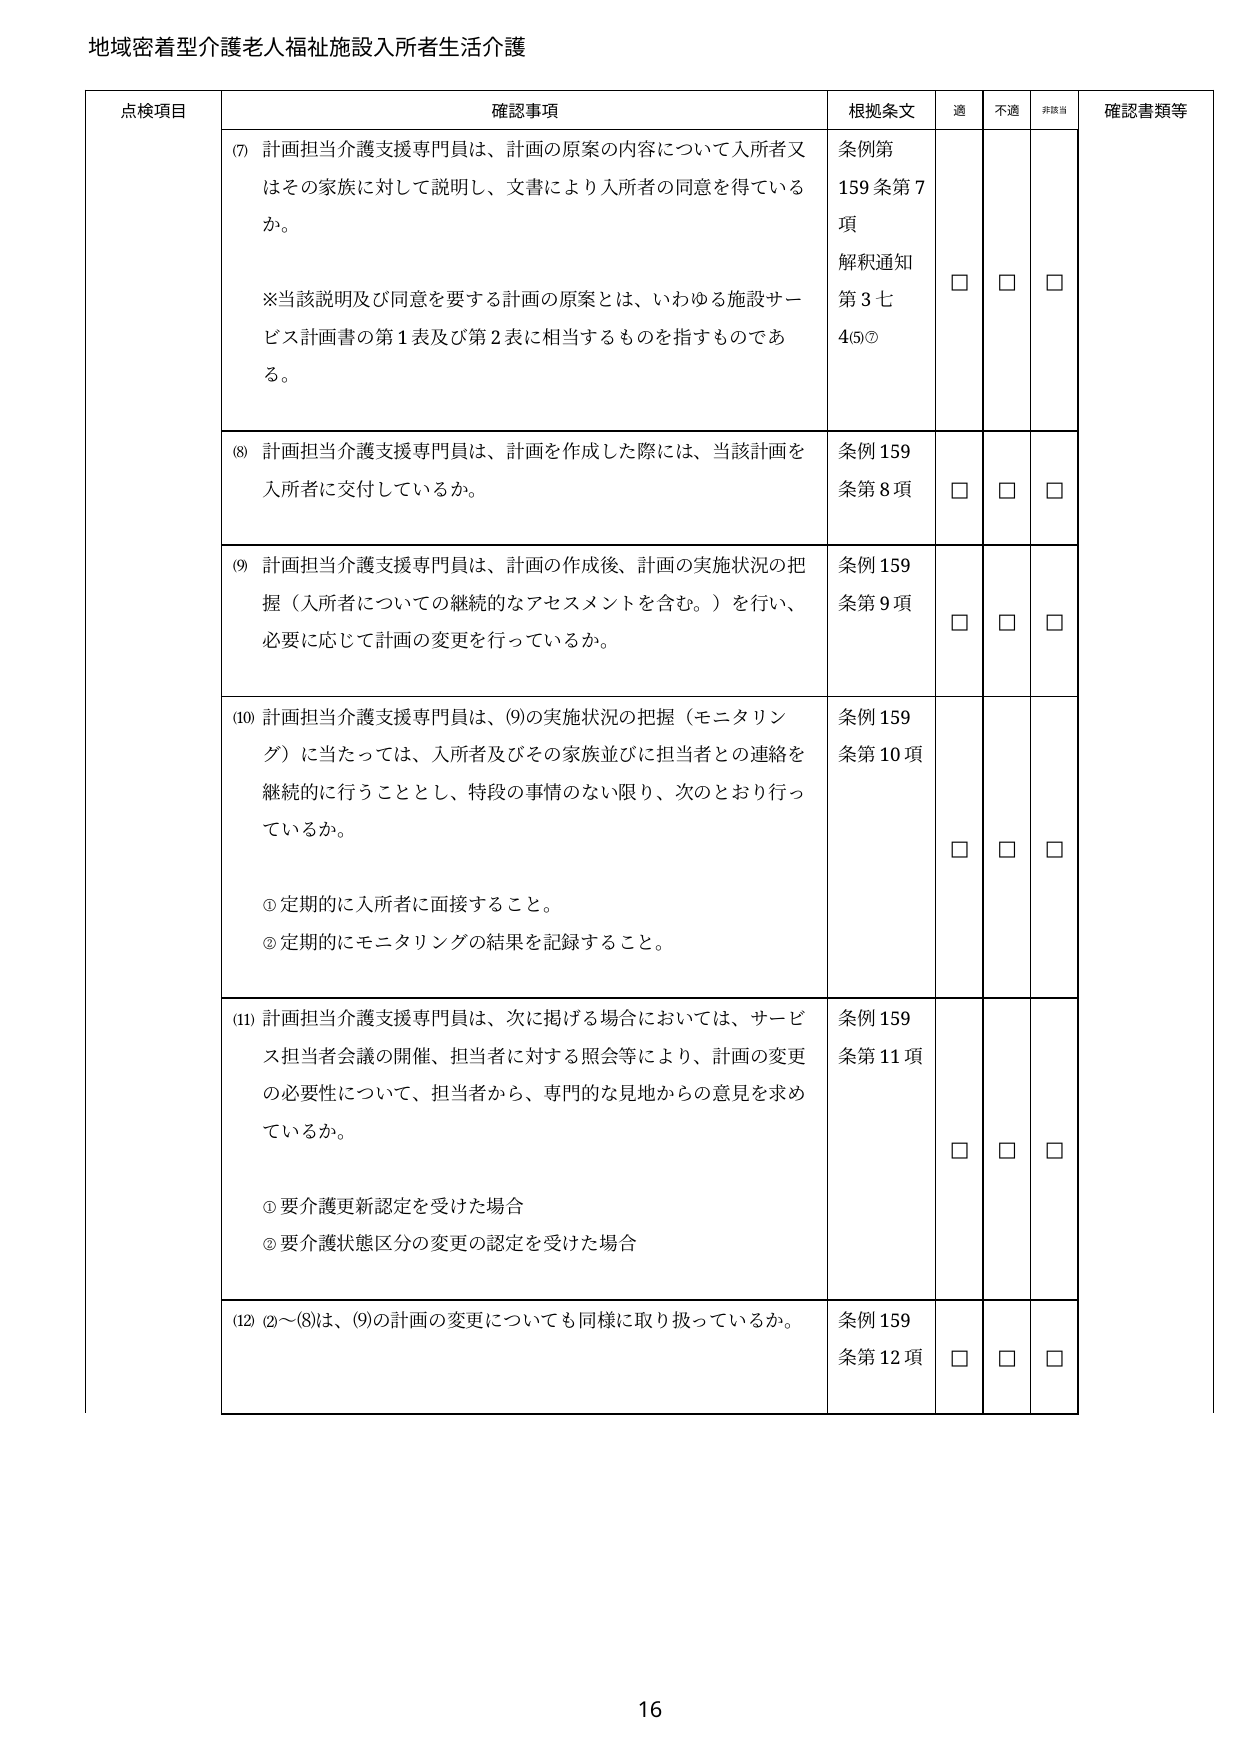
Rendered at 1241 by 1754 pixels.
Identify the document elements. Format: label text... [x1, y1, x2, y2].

table_cell ⑿ [222, 1301, 252, 1413]
table_cell □ [984, 999, 1030, 1299]
table_cell □ [1031, 1301, 1077, 1413]
table_header 非該当 [1031, 91, 1078, 128]
table_cell □ [984, 546, 1030, 696]
table_cell □ [984, 1301, 1030, 1413]
table_cell □ [1031, 999, 1077, 1299]
table_cell □ [936, 546, 982, 696]
table_cell □ [1031, 130, 1077, 430]
table_cell ⑵～⑻は、⑼の計画の変更についても同様に取り扱っているか。 [252, 1301, 827, 1413]
table_cell □ [1031, 697, 1077, 997]
table_cell □ [936, 432, 982, 544]
table_cell ⑽ [222, 697, 252, 997]
table_cell ⑻ [222, 432, 252, 544]
table_cell □ [1031, 432, 1077, 544]
table_cell □ [936, 1301, 982, 1413]
table_cell 条例159条第10項 [828, 697, 935, 997]
table_cell □ [936, 999, 982, 1299]
table_cell ⑺ [222, 130, 252, 430]
table_cell □ [984, 130, 1030, 430]
table_cell 計画担当介護支援専門員は、計画の原案の内容について入所者又はその家族に対して説明し、文書により入所者の同意を得ているか。 ※当該説明及び同意を要する計画の原案とは、いわゆる施設サービス計画書の第1表及び第2表に相当するものを指すものである。 [252, 130, 827, 430]
table_cell □ [936, 130, 982, 430]
table_header 点検項目 [86, 91, 221, 128]
table_cell 計画担当介護支援専門員は、⑼の実施状況の把握（モニタリング）に当たっては、入所者及びその家族並びに担当者との連絡を継続的に行うこととし、特段の事情のない限り、次のとおり行っているか。 ①定期的に入所者に面接すること。 ②定期的にモニタリングの結果を記録すること。 [252, 697, 827, 997]
table_header 根拠条文 [828, 91, 935, 128]
table_cell 計画担当介護支援専門員は、次に掲げる場合においては、サービス担当者会議の開催、担当者に対する照会等により、計画の変更の必要性について、担当者から、専門的な見地からの意見を求めているか。 ①要介護更新認定を受けた場合 ②要介護状態区分の変更の認定を受けた場合 [252, 999, 827, 1299]
table_cell □ [1031, 546, 1077, 696]
table_cell 条例159条第12項 [828, 1301, 935, 1413]
table_cell □ [984, 432, 1030, 544]
table_cell ⑼ [222, 546, 252, 696]
table_header 不適 [984, 91, 1030, 128]
table_header 適 [936, 91, 982, 128]
table_header 確認事項 [222, 91, 827, 128]
table_cell 計画担当介護支援専門員は、計画の作成後、計画の実施状況の把握（入所者についての継続的なアセスメントを含む。）を行い、必要に応じて計画の変更を行っているか。 [252, 546, 827, 696]
table_cell 計画担当介護支援専門員は、計画を作成した際には、当該計画を入所者に交付しているか。 [252, 432, 827, 544]
table_cell 条例159条第11項 [828, 999, 935, 1299]
table_cell ⑾ [222, 999, 252, 1299]
table_cell 条例159条第8項 [828, 432, 935, 544]
table_header 確認書類等 [1079, 91, 1213, 128]
table_cell □ [936, 697, 982, 997]
table_cell 条例159条第9項 [828, 546, 935, 696]
table_cell □ [984, 697, 1030, 997]
table_cell 条例第159条第7項 解釈通知第3七4⑸⑦ [828, 130, 935, 430]
